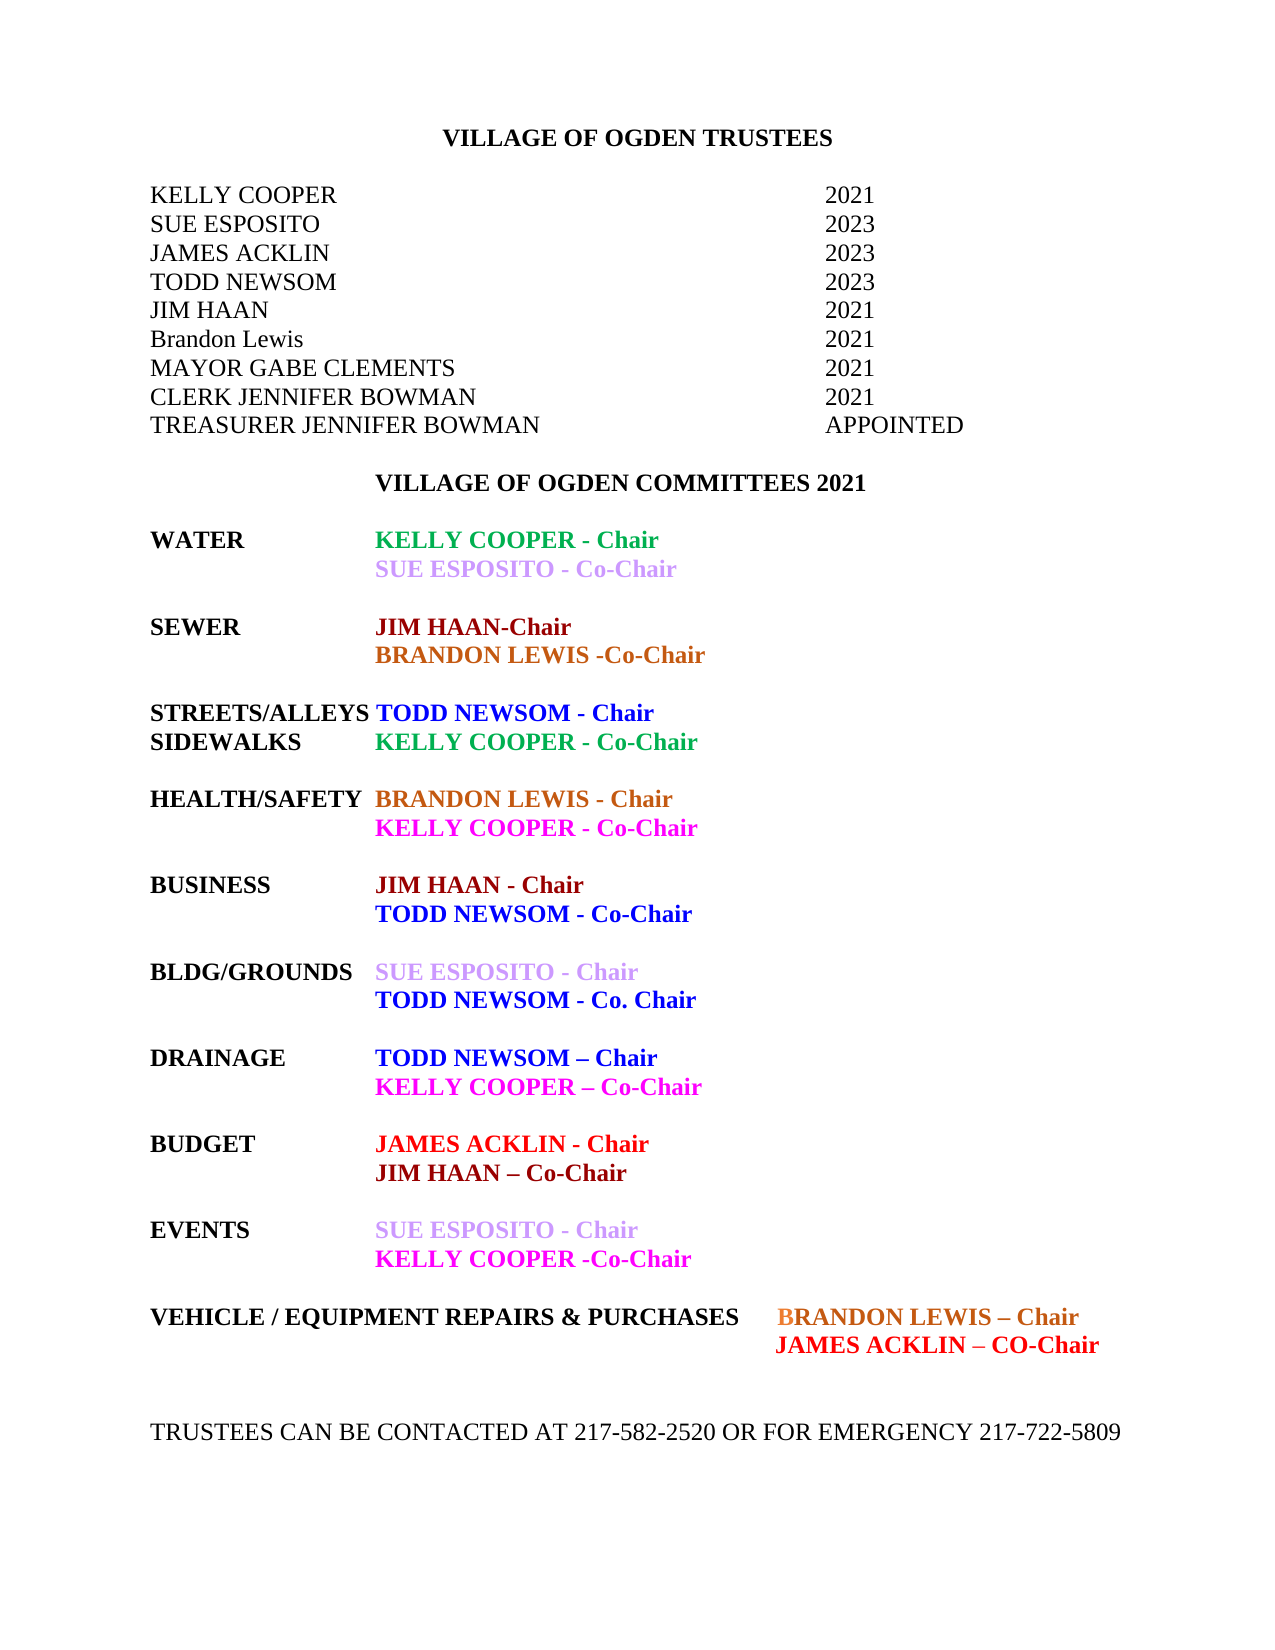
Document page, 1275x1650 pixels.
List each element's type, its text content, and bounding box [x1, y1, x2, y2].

text VILLAGE OF OGDEN COMMITTEES 2021 [150, 468, 1125, 497]
text VILLAGE OF OGDEN TRUSTEES [150, 123, 1125, 152]
text JIM HAAN – Co-Chair [150, 1158, 1125, 1187]
text MAYOR GABE CLEMENTS 2021 [150, 353, 1125, 382]
text SEWER JIM HAAN-Chair [150, 612, 1125, 641]
text SUE ESPOSITO - Co-Chair [150, 554, 1125, 583]
text BUDGET JAMES ACKLIN - Chair [150, 1129, 1125, 1158]
text TRUSTEES CAN BE CONTACTED AT 217-582-2520 OR FOR EMERGENCY 217-722-5809 [150, 1417, 1125, 1446]
text BRANDON LEWIS -Co-Chair [150, 641, 1125, 669]
text Brandon Lewis 2021 [150, 324, 1125, 353]
text SIDEWALKS KELLY COOPER - Co-Chair [150, 727, 1125, 756]
text KELLY COOPER - Co-Chair [150, 813, 1125, 842]
text JAMES ACKLIN 2023 [150, 238, 1125, 267]
text KELLY COOPER 2021 [150, 181, 1125, 209]
text EVENTS SUE ESPOSITO - Chair [150, 1216, 1125, 1244]
text KELLY COOPER -Co-Chair [150, 1244, 1125, 1273]
text BUSINESS JIM HAAN - Chair [150, 871, 1125, 899]
text DRAINAGE TODD NEWSOM – Chair [150, 1043, 1125, 1072]
text WATER KELLY COOPER - Chair [150, 526, 1125, 554]
text BLDG/GROUNDS SUE ESPOSITO - Chair [150, 957, 1125, 986]
text STREETS/ALLEYS TODD NEWSOM - Chair [150, 698, 1125, 727]
text TODD NEWSOM - Co-Chair [150, 899, 1125, 928]
text VEHICLE / EQUIPMENT REPAIRS & PURCHASES BRANDON LEWIS – Chair [150, 1302, 1125, 1331]
text JAMES ACKLIN – CO-Chair [150, 1331, 1125, 1359]
text HEALTH/SAFETY BRANDON LEWIS - Chair [150, 784, 1125, 813]
text JIM HAAN 2021 [150, 296, 1125, 324]
text TREASURER JENNIFER BOWMAN APPOINTED [150, 411, 1125, 439]
text KELLY COOPER – Co-Chair [150, 1072, 1125, 1101]
text TODD NEWSOM - Co. Chair [150, 986, 1125, 1014]
text CLERK JENNIFER BOWMAN 2021 [150, 382, 1125, 411]
text TODD NEWSOM 2023 [150, 267, 1125, 296]
text SUE ESPOSITO 2023 [150, 209, 1125, 238]
